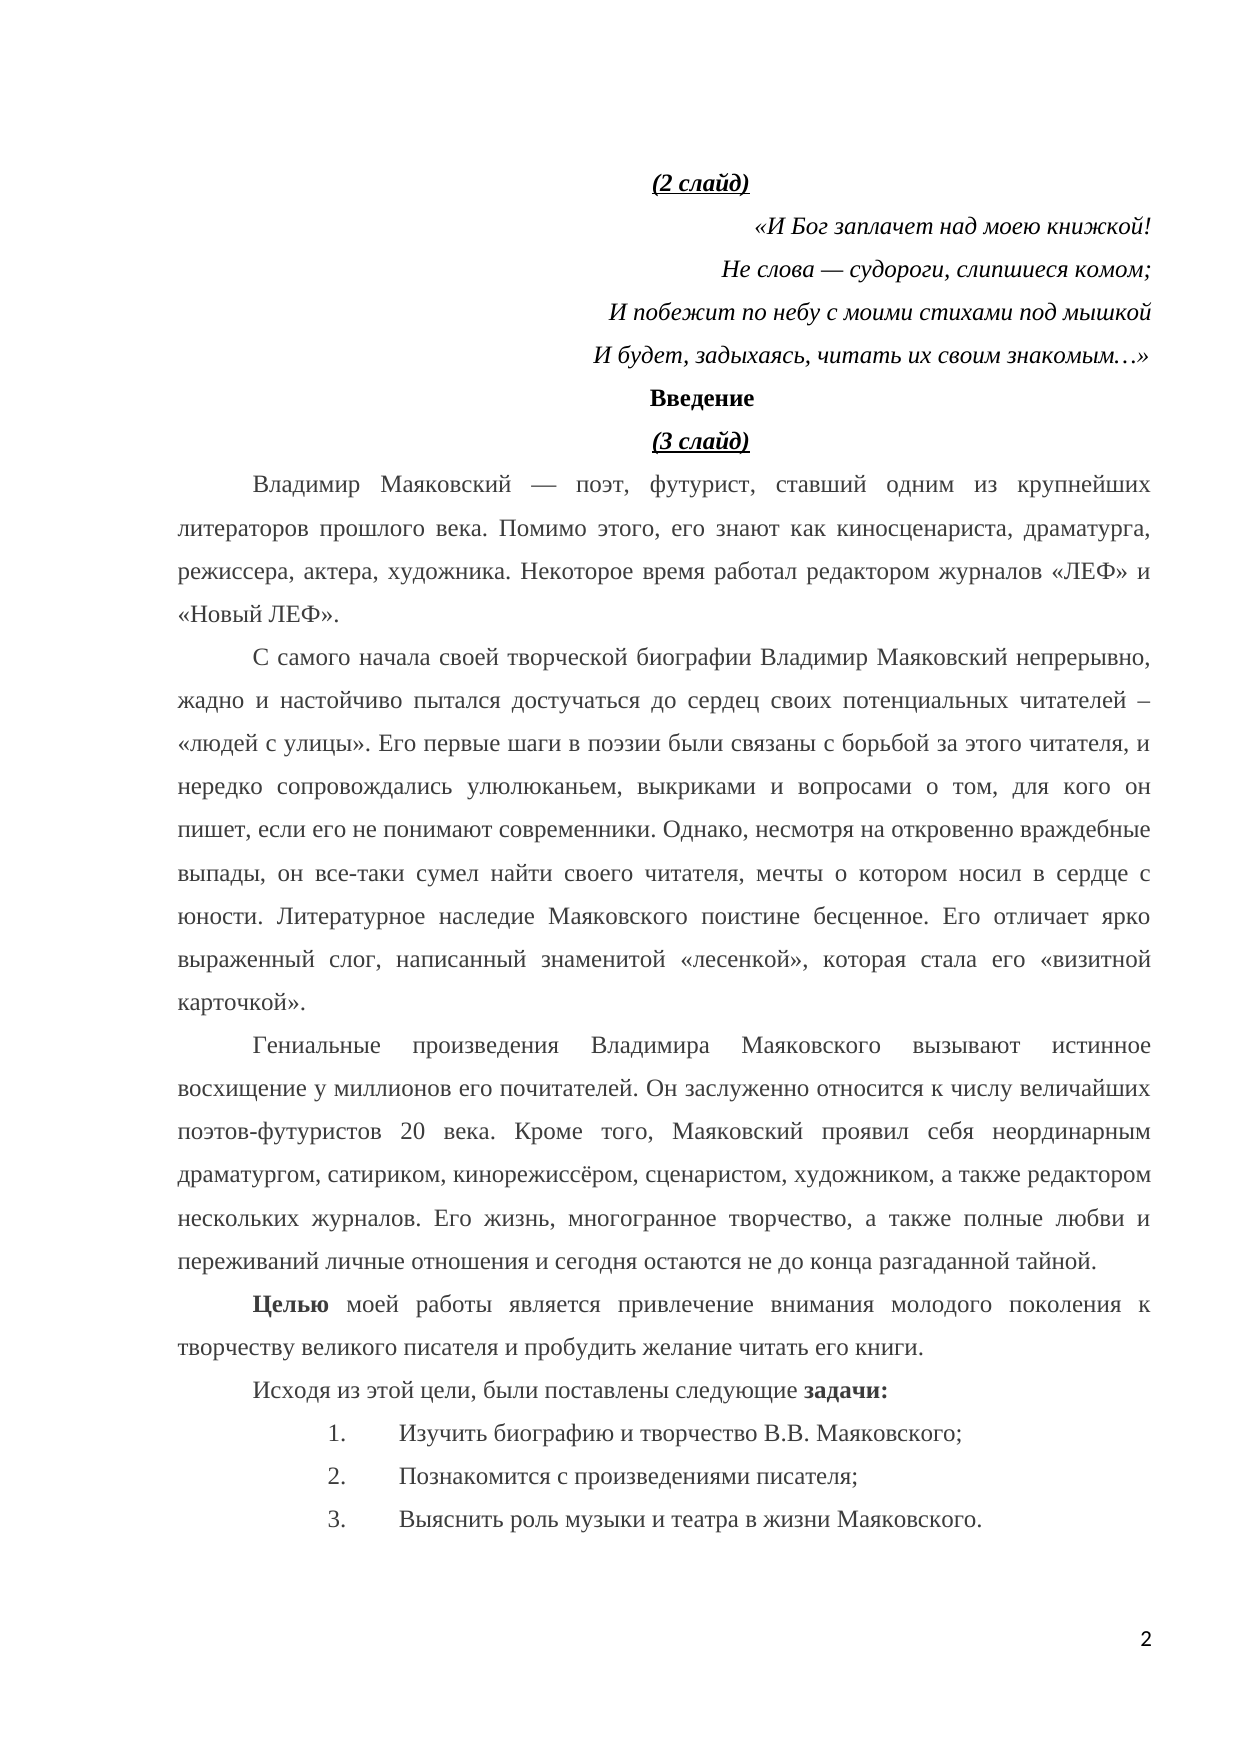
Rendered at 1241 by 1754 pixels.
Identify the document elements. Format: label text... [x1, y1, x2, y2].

text И побежит по небу с моими стихами под мышкой [177, 297, 1152, 326]
text И будет, задыхаясь, читать их своим знакомым…» [177, 340, 1152, 369]
text Не слова — судороги, слипшиеся комом; [177, 254, 1152, 283]
list Выяснить роль музыки и театра в жизни Маяковского. [252, 1504, 1152, 1533]
text (3 слайд) [177, 426, 1152, 455]
text (2 слайд) [177, 168, 1152, 196]
text «И Бог заплачет над моею книжкой! [177, 211, 1152, 239]
text С самого начала своей творческой биографии Владимир Маяковский непрерывно, жадно и настойчиво пытался достучаться до сердец своих потенциальных читателей – «людей с улицы». Его первые шаги в поэзии были связаны с борьбой за этого читателя, и нередко сопровождались улюлюканьем, выкриками и вопросами о том, для кого он пишет, если его не понимают современники. Однако, несмотря на откровенно враждебные выпады, он все-таки сумел найти своего читателя, мечты о котором носил в сердце с юности. Литературное наследие Маяковского поистине бесценное. Его отличает ярко выраженный слог, написанный знаменитой «лесенкой», которая стала его «визитной карточкой». [177, 642, 1152, 1016]
text Владимир Маяковский — поэт, футурист, ставший одним из крупнейших литераторов прошлого века. Помимо этого, его знают как киносценариста, драматурга, режиссера, актера, художника. Некоторое время работал редактором журналов «ЛЕФ» и «Новый ЛЕФ». [177, 469, 1152, 628]
list Познакомится с произведениями писателя; [252, 1461, 1152, 1490]
text Гениальные произведения Владимира Маяковского вызывают истинное восхищение у миллионов его почитателей. Он заслуженно относится к числу величайших поэтов-футуристов 20 века. Кроме того, Маяковский проявил себя неординарным драматургом, сатириком, кинорежиссёром, сценаристом, художником, а также редактором нескольких журналов. Его жизнь, многогранное творчество, а также полные любви и переживаний личные отношения и сегодня остаются не до конца разгаданной тайной. [177, 1030, 1152, 1274]
text Исходя из этой цели, были поставлены следующие задачи: [177, 1375, 1152, 1404]
text Введение [177, 383, 1152, 412]
list Изучить биографию и творчество В.В. Маяковского; [252, 1418, 1152, 1447]
text Целью моей работы является привлечение внимания молодого поколения к творчеству великого писателя и пробудить желание читать его книги. [177, 1289, 1152, 1361]
